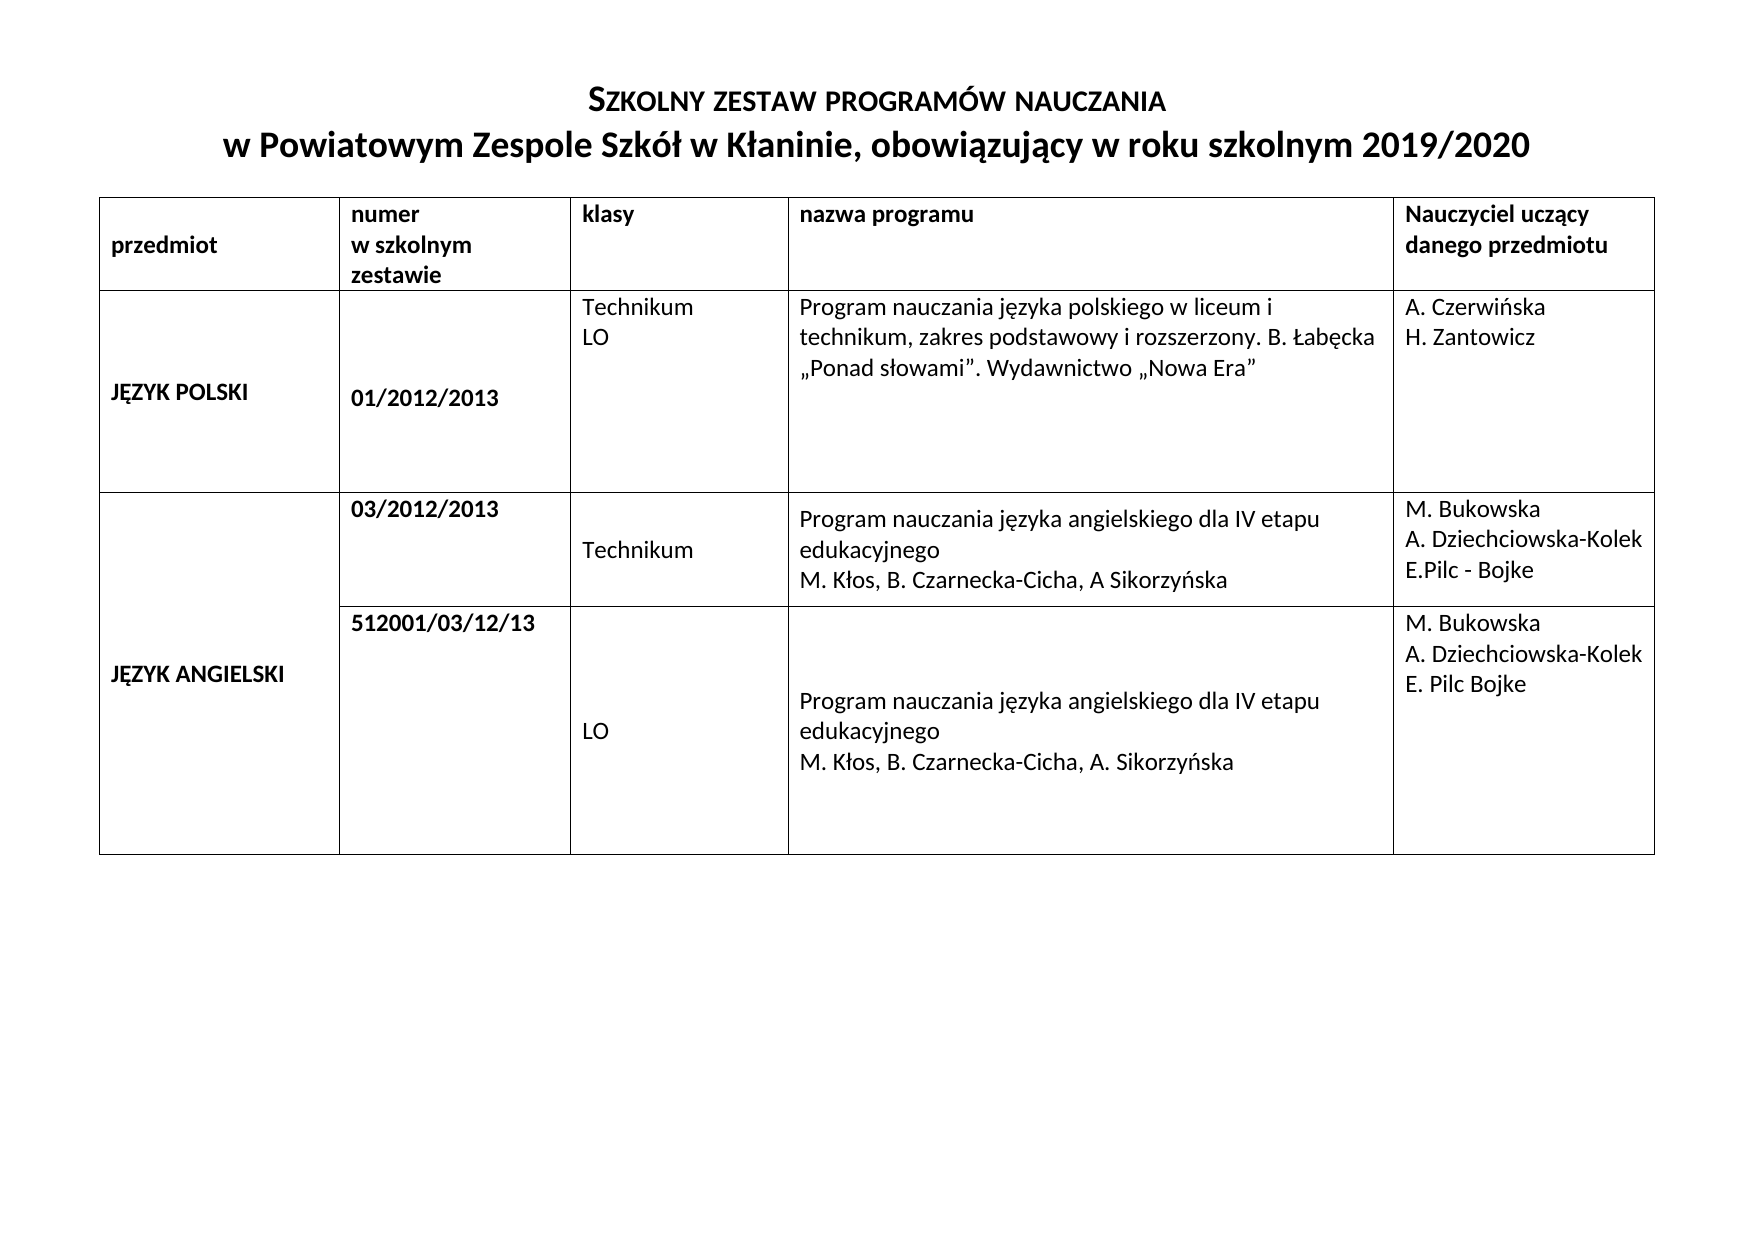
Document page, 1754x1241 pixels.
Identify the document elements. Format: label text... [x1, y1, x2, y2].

table_cell Program nauczania języka polskiego w liceum i technikum, zakres podstawowy i rozszerzony. B. Łabęcka „Ponad słowami”. Wydawnictwo „Nowa Era” [789, 291, 1393, 492]
table_header numer w szkolnym zestawie [340, 198, 570, 290]
table_cell 01/2012/2013 [340, 291, 570, 492]
table_cell 03/2012/2013 [340, 493, 570, 606]
table_cell LO [571, 607, 788, 854]
title Szkolny zestaw programów nauczania [75, 75, 1679, 121]
table_header nazwa programu [789, 198, 1393, 290]
table_header klasy [571, 198, 788, 290]
table_cell Technikum LO [571, 291, 788, 492]
title w Powiatowym Zespole Szkół w Kłaninie, obowiązujący w roku szkolnym 2019/2020 [75, 121, 1679, 167]
table_cell M. Bukowska A. Dziechciowska-Kolek E.Pilc - Bojke [1394, 493, 1654, 606]
table_header przedmiot [100, 198, 339, 290]
table_cell Technikum [571, 493, 788, 606]
table_cell Program nauczania języka angielskiego dla IV etapu edukacyjnego M. Kłos, B. Czarnecka-Cicha, A Sikorzyńska [789, 493, 1393, 606]
table_cell A. Czerwińska H. Zantowicz [1394, 291, 1654, 492]
table_cell 512001/03/12/13 [340, 607, 570, 854]
table_cell JĘZYK POLSKI [100, 291, 339, 492]
table_header Nauczyciel uczący danego przedmiotu [1394, 198, 1654, 290]
table_cell Program nauczania języka angielskiego dla IV etapu edukacyjnego M. Kłos, B. Czarnecka-Cicha, A. Sikorzyńska [789, 607, 1393, 854]
table_cell M. Bukowska A. Dziechciowska-Kolek E. Pilc Bojke [1394, 607, 1654, 854]
table_cell JĘZYK ANGIELSKI [100, 493, 339, 854]
